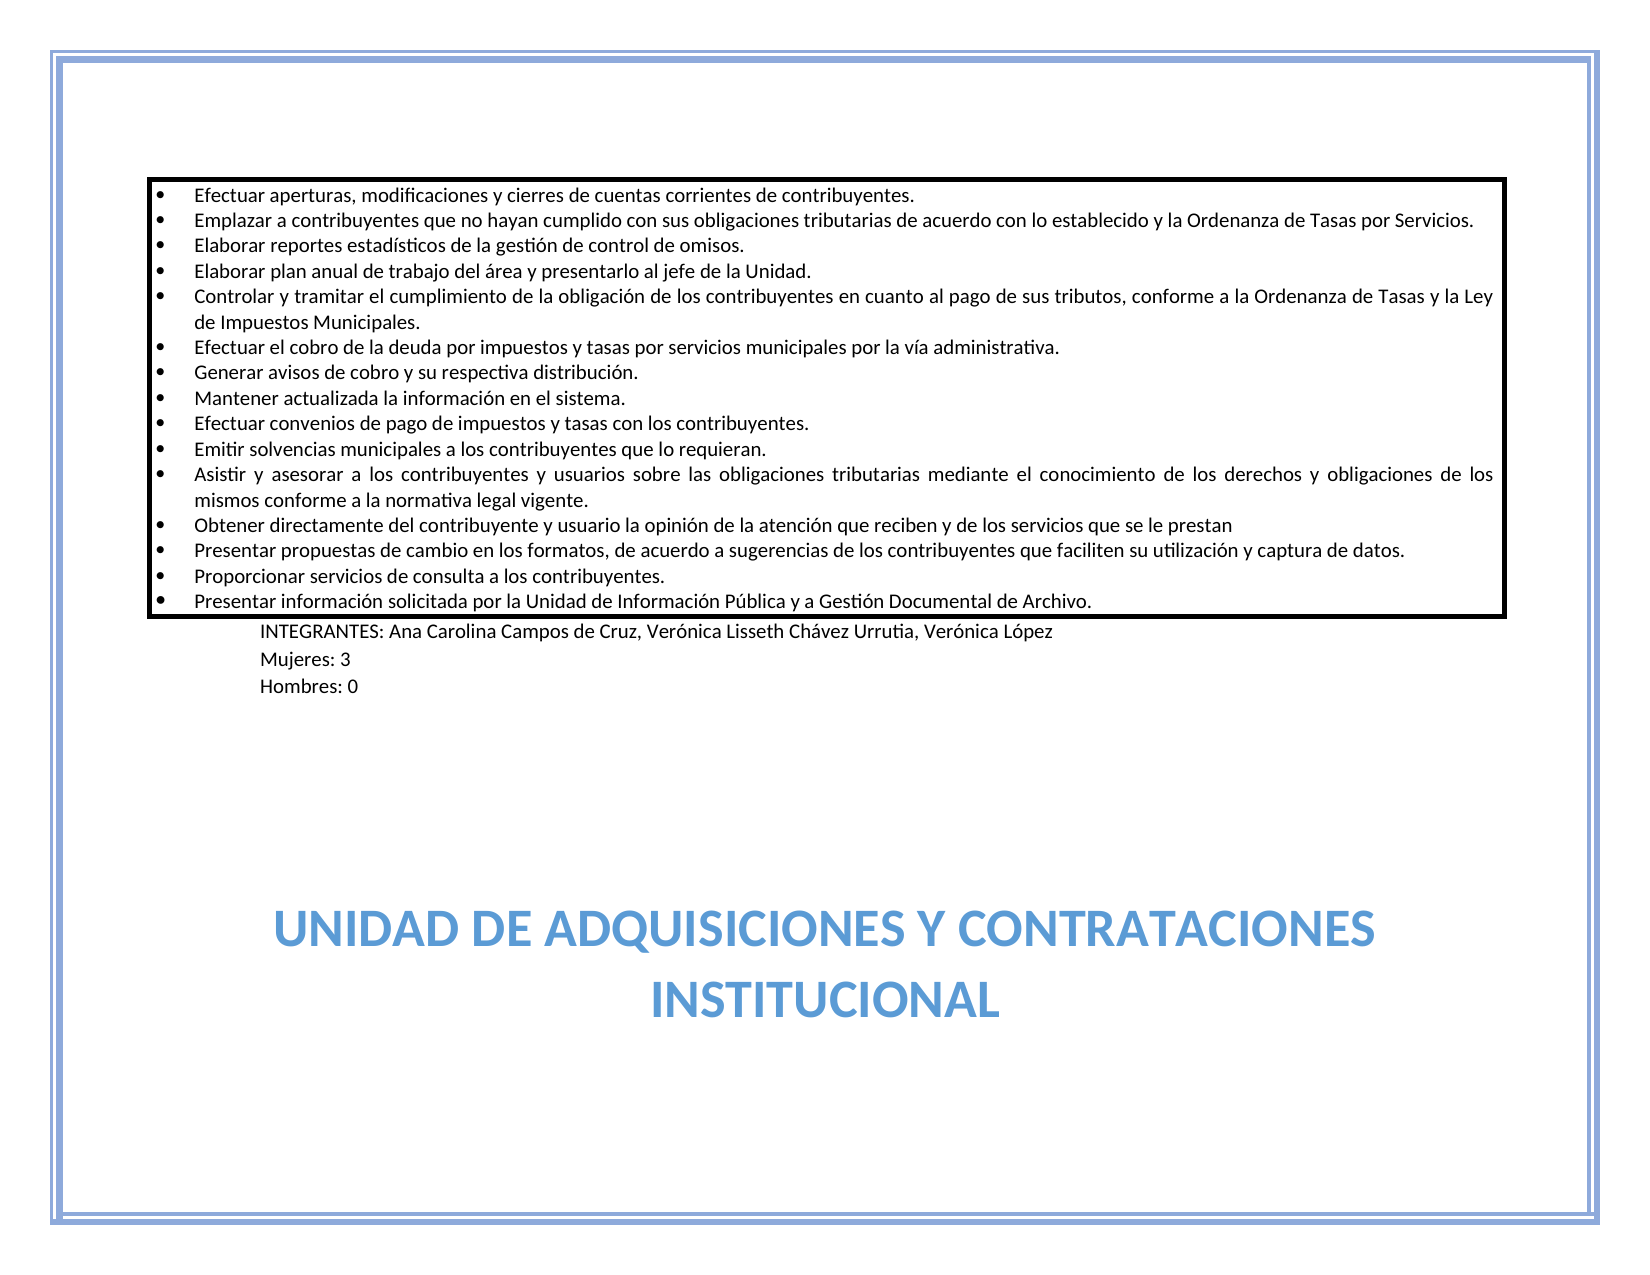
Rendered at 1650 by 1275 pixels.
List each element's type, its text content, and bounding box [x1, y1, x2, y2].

text UNIDAD DE ADQUISICIONES Y CONTRATACIONES INSTITUCIONAL [147, 893, 1502, 1031]
list INTEGRANTES: Ana Carolina Campos de Cruz, Verónica Lisseth Chávez Urrutia, Verónica López [260, 619, 1502, 644]
list Mujeres: 3 [260, 646, 1502, 671]
table_cell Efectuar aperturas, modificaciones y cierres de cuentas corrientes de contribuyentes. Emplazar a contribuyentes que no hayan cumplido con sus obligaciones tributarias de acuerdo con lo establecido y la Ordenanza de Tasas por Servicios. Elaborar reportes estadísticos de la gestión de control de omisos. Elaborar plan anual de trabajo del área y presentarlo al jefe de la Unidad. Controlar y tramitar el cumplimiento de la obligación de los contribuyentes en cuanto al pago de sus tributos, conforme a la Ordenanza de Tasas y la Ley de Impuestos Municipales. Efectuar el cobro de la deuda por impuestos y tasas por servicios municipales por la vía administrativa. Generar avisos de cobro y su respectiva distribución. Mantener actualizada la información en el sistema. Efectuar convenios de pago de impuestos y tasas con los contribuyentes. Emitir solvencias municipales a los contribuyentes que lo requieran. Asistir y asesorar a los contribuyentes y usuarios sobre las obligaciones tributarias mediante el conocimiento de los derechos y obligaciones de los mismos conforme a la normativa legal vigente. Obtener directamente del contribuyente y usuario la opinión de la atención que reciben y de los servicios que se le prestan Presentar propuestas de cambio en los formatos, de acuerdo a sugerencias de los contribuyentes que faciliten su utilización y captura de datos. Proporcionar servicios de consulta a los contribuyentes. Presentar información solicitada por la Unidad de Información Pública y a Gestión Documental de Archivo. [152, 182, 1502, 614]
list Hombres: 0 [260, 673, 1502, 699]
